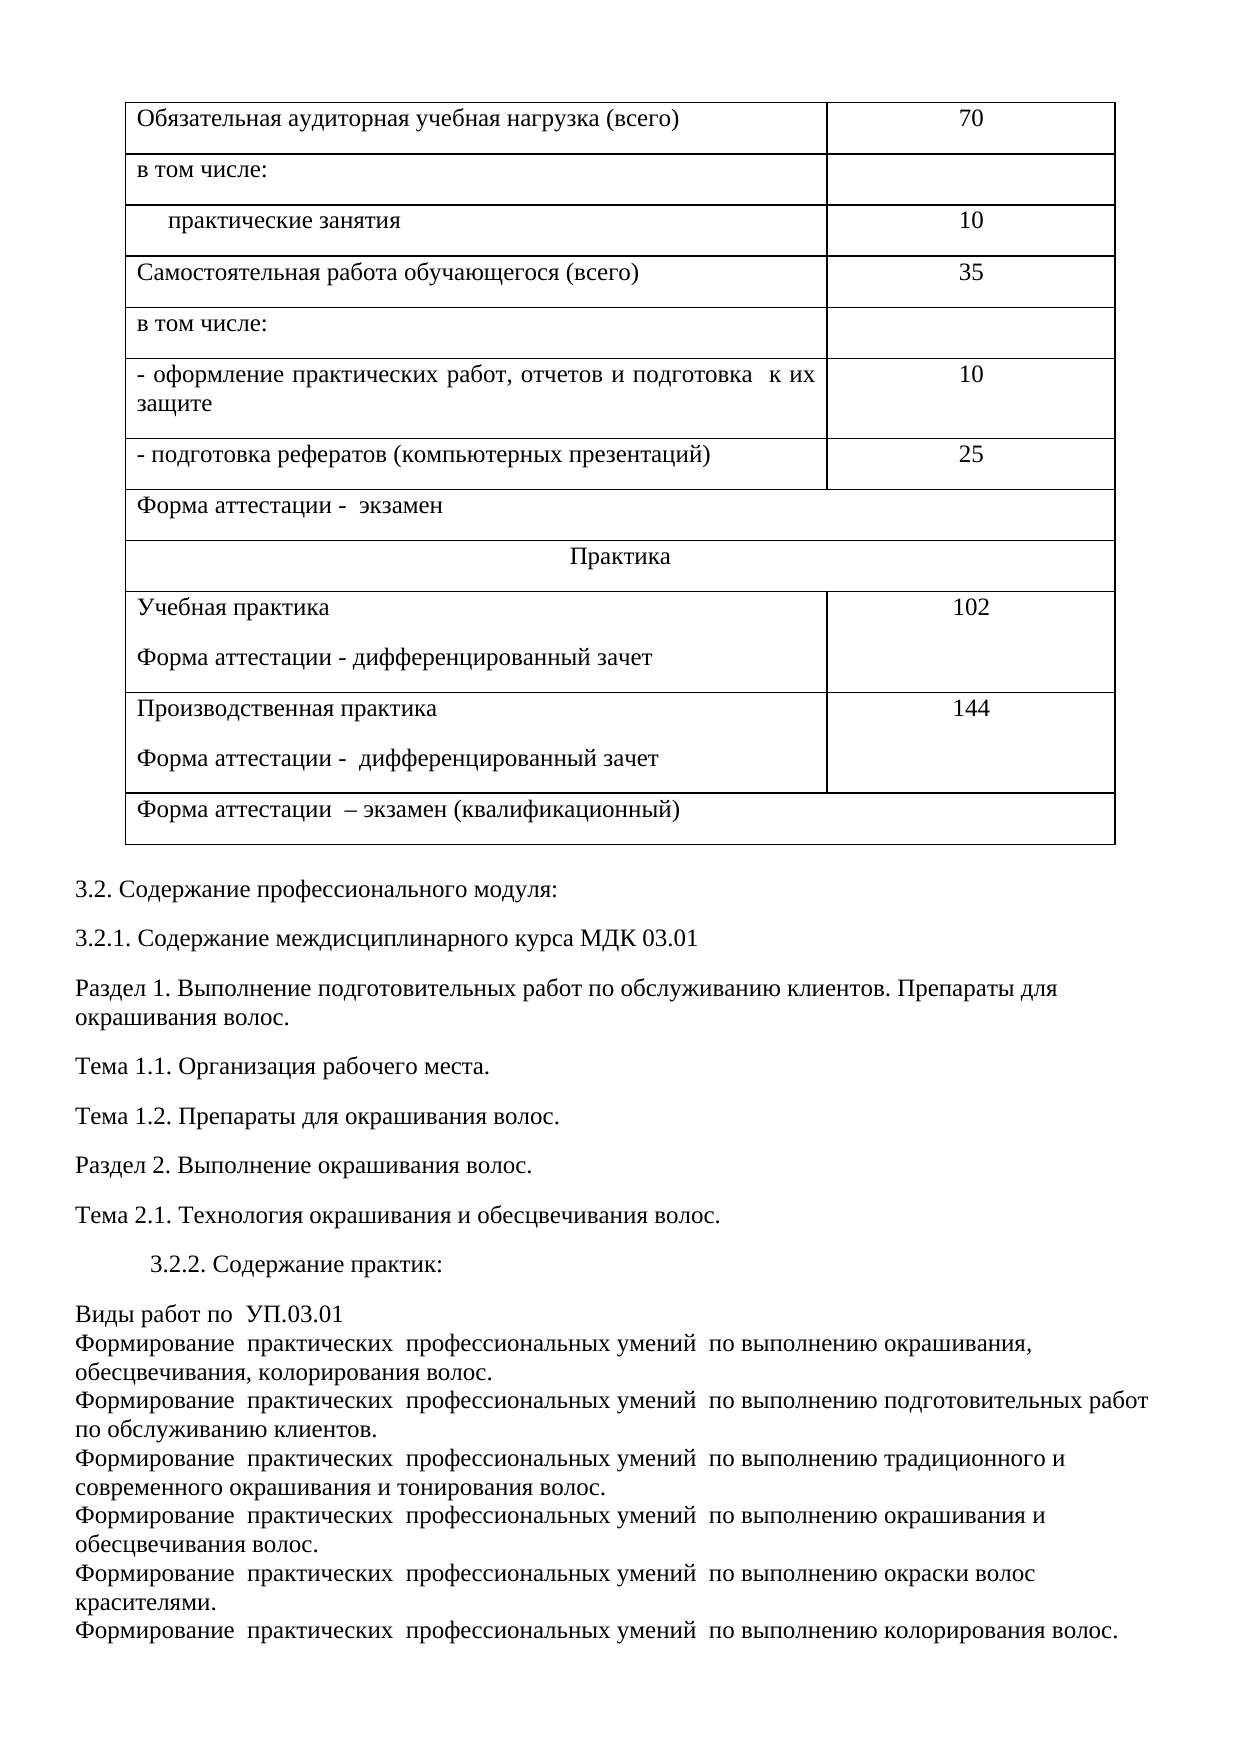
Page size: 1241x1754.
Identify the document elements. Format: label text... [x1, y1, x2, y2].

table_cell 70 [828, 103, 1114, 153]
table_cell - оформление практических работ, отчетов и подготовка к их защите [126, 359, 826, 437]
text Тема 2.1. Технология окрашивания и обесцвечивания волос. [75, 1200, 1165, 1229]
table_cell практические занятия [126, 206, 826, 255]
text Тема 1.2. Препараты для окрашивания волос. [75, 1101, 1165, 1129]
table_cell 35 [828, 257, 1114, 306]
table_cell Форма аттестации - экзамен [126, 490, 1114, 540]
text Формирование практических профессиональных умений по выполнению окраски волос красителями. [75, 1558, 1165, 1615]
table_cell 25 [828, 439, 1114, 488]
table_cell 102 [828, 592, 1114, 692]
table_cell 10 [828, 359, 1114, 437]
table_cell [828, 308, 1114, 357]
table_cell - подготовка рефератов (компьютерных презентаций) [126, 439, 826, 488]
list 3.2.2. Содержание практик: [150, 1249, 1165, 1278]
text Раздел 1. Выполнение подготовительных работ по обслуживанию клиентов. Препараты для окрашивания волос. [75, 973, 1165, 1030]
table_cell в том числе: [126, 155, 826, 204]
text Формирование практических профессиональных умений по выполнению традиционного и современного окрашивания и тонирования волос. [75, 1443, 1165, 1500]
text Тема 1.1. Организация рабочего места. [75, 1051, 1165, 1080]
table_cell Форма аттестации – экзамен (квалификационный) [126, 794, 1114, 843]
table_cell Практика [126, 541, 1114, 591]
text Формирование практических профессиональных умений по выполнению колорирования волос. [75, 1615, 1165, 1644]
text Виды работ по УП.03.01 [75, 1299, 1165, 1328]
table_cell [828, 155, 1114, 204]
table_cell 144 [828, 693, 1114, 792]
table_cell Учебная практика Форма аттестации - дифференцированный зачет [126, 592, 826, 692]
table_cell Обязательная аудиторная учебная нагрузка (всего) [126, 103, 826, 153]
text Формирование практических профессиональных умений по выполнению подготовительных работ по обслуживанию клиентов. [75, 1385, 1165, 1443]
table_cell 10 [828, 206, 1114, 255]
text Раздел 2. Выполнение окрашивания волос. [75, 1150, 1165, 1179]
text 3.2.1. Содержание междисциплинарного курса МДК 03.01 [75, 923, 1165, 952]
table_cell в том числе: [126, 308, 826, 357]
text Формирование практических профессиональных умений по выполнению окрашивания и обесцвечивания волос. [75, 1500, 1165, 1558]
list 3.2. Содержание профессионального модуля: [75, 874, 1165, 902]
table_cell Самостоятельная работа обучающегося (всего) [126, 257, 826, 306]
table_cell Производственная практика Форма аттестации - дифференцированный зачет [126, 693, 826, 792]
text Формирование практических профессиональных умений по выполнению окрашивания, обесцвечивания, колорирования волос. [75, 1328, 1165, 1385]
